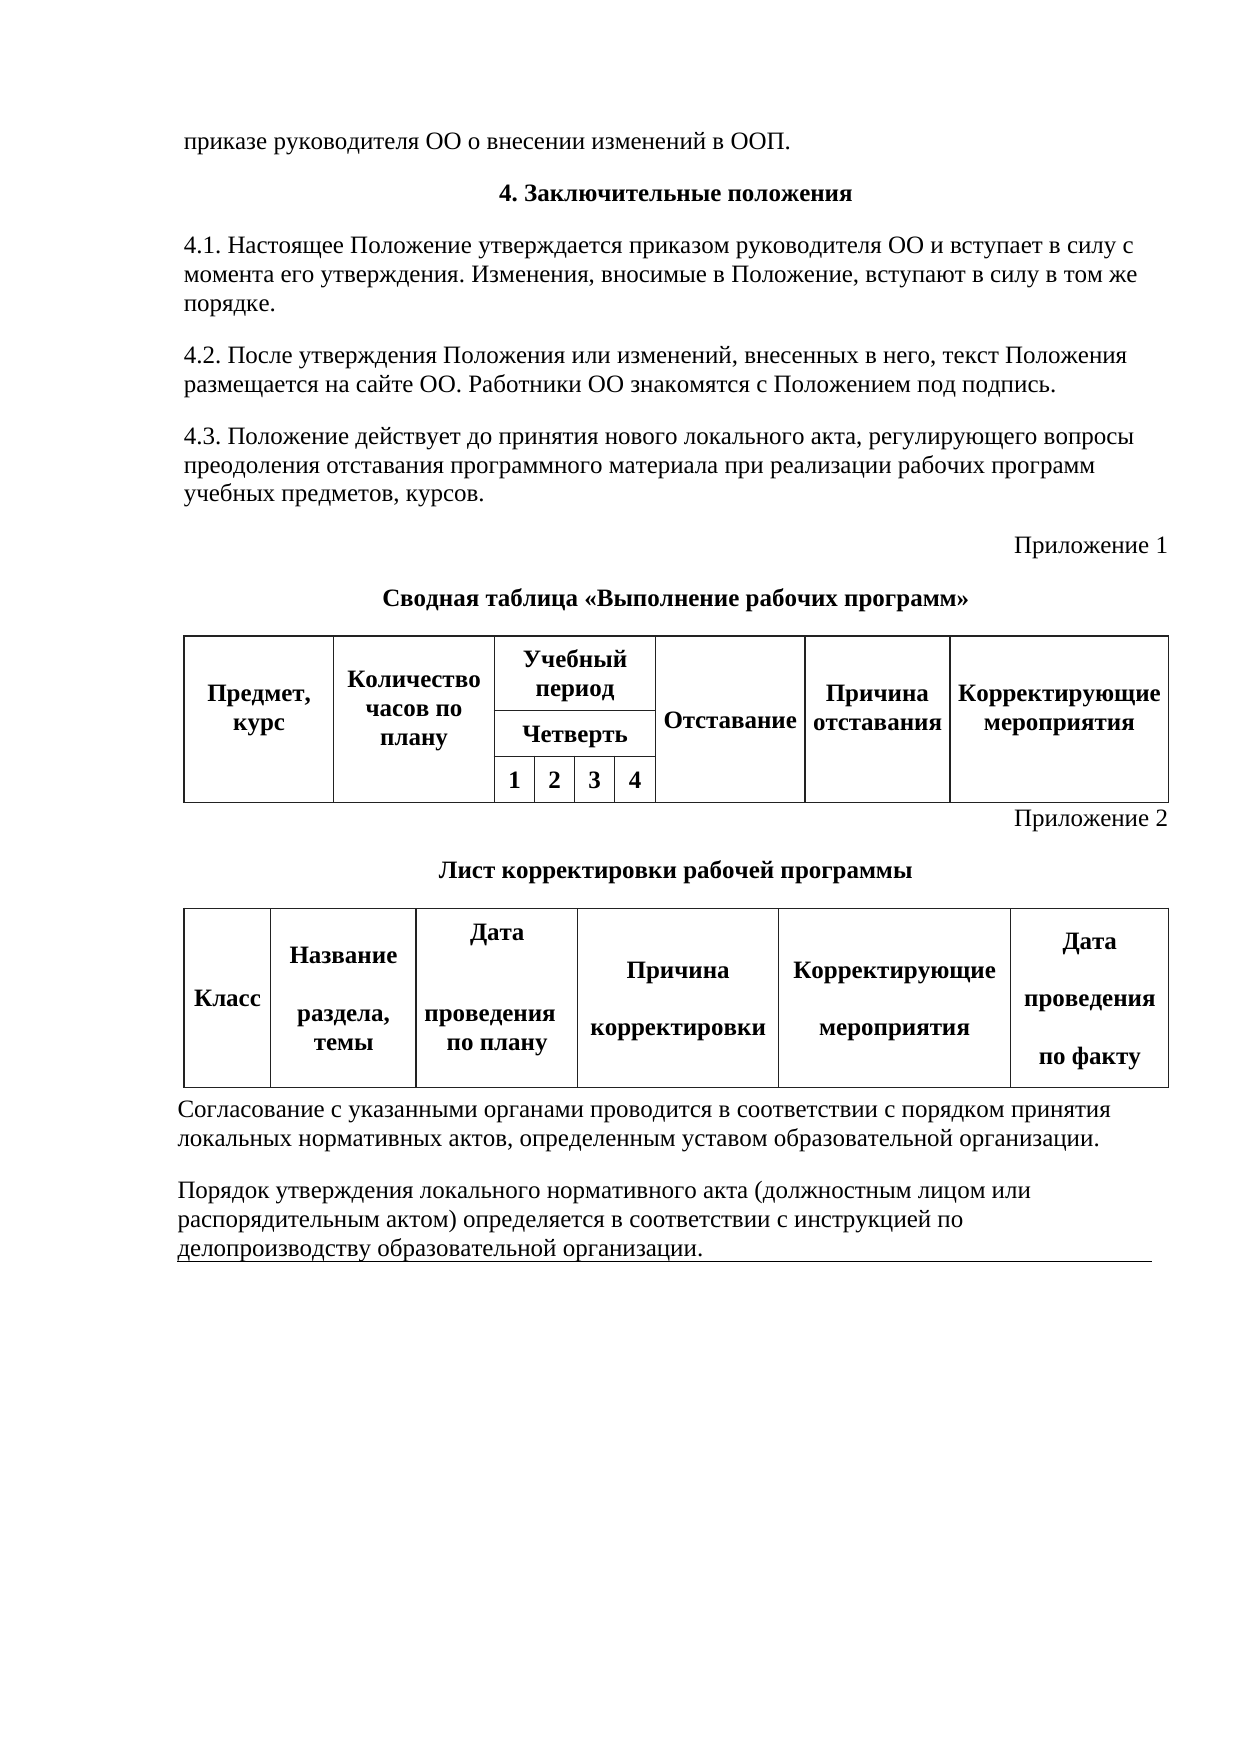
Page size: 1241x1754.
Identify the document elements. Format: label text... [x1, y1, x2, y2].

text Согласование с указанными органами проводится в соответствии с порядком принятия локальных нормативных актов, определенным уставом образовательной организации. [177, 1094, 1152, 1152]
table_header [176, 118, 1176, 1094]
text Порядок утверждения локального нормативного акта (должностным лицом или распорядительным актом) определяется в соответствии с инструкцией по делопроизводству образовательной организации. [177, 1175, 1152, 1261]
